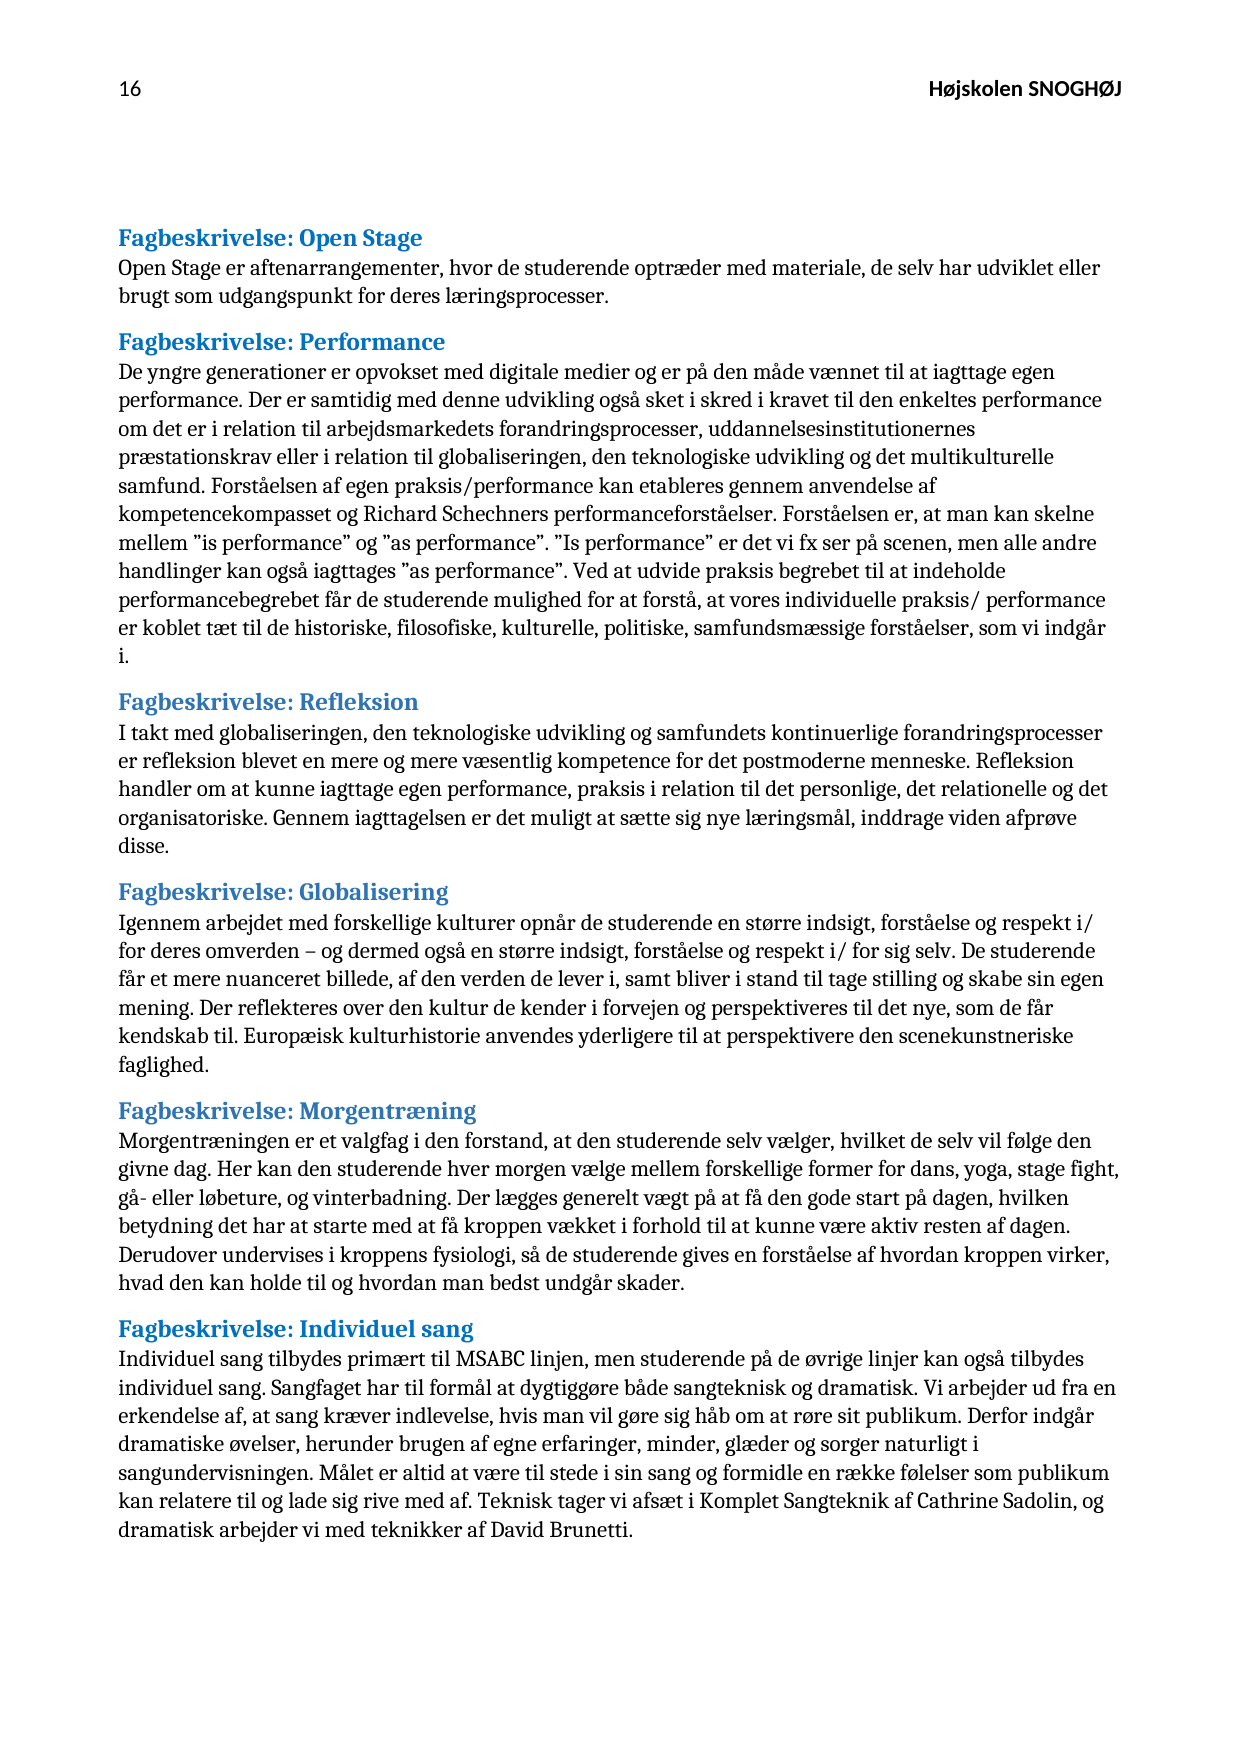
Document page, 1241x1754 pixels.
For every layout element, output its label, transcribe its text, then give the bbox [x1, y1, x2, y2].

text Igennem arbejdet med forskellige kulturer opnår de studerende en større indsigt, forståelse og respekt i/ for deres omverden – og dermed også en større indsigt, forståelse og respekt i/ for sig selv. De studerende får et mere nuanceret billede, af den verden de lever i, samt bliver i stand til tage stilling og skabe sin egen mening. Der reflekteres over den kultur de kender i forvejen og perspektiveres til det nye, som de får kendskab til. Europæisk kulturhistorie anvendes yderligere til at perspektivere den scenekunstneriske faglighed. [118, 909, 1122, 1078]
text Fagbeskrivelse: Refleksion [118, 688, 1122, 717]
text De yngre generationer er opvokset med digitale medier og er på den måde vænnet til at iagttage egen performance. Der er samtidig med denne udvikling også sket i skred i kravet til den enkeltes performance om det er i relation til arbejdsmarkedets forandringsprocesser, uddannelsesinstitutionernes præstationskrav eller i relation til globaliseringen, den teknologiske udvikling og det multikulturelle samfund. Forståelsen af egen praksis/performance kan etableres gennem anvendelse af kompetencekompasset og Richard Schechners performanceforståelser. Forståelsen er, at man kan skelne mellem ”is performance” og ”as performance”. ”Is performance” er det vi fx ser på scenen, men alle andre handlinger kan også iagttages ”as performance”. Ved at udvide praksis begrebet til at indeholde performancebegrebet får de studerende mulighed for at forstå, at vores individuelle praksis/ performance er koblet tæt til de historiske, filosofiske, kulturelle, politiske, samfundsmæssige forståelser, som vi indgår i. [118, 359, 1122, 669]
text Fagbeskrivelse: Globalisering [118, 878, 1122, 907]
subtitle Fagbeskrivelse: Individuel sang [118, 1315, 1122, 1344]
text I takt med globaliseringen, den teknologiske udvikling og samfundets kontinuerlige forandringsprocesser er refleksion blevet en mere og mere væsentlig kompetence for det postmoderne menneske. Refleksion handler om at kunne iagttage egen performance, praksis i relation til det personlige, det relationelle og det organisatoriske. Gennem iagttagelsen er det muligt at sætte sig nye læringsmål, inddrage viden afprøve disse. [118, 719, 1122, 859]
text Fagbeskrivelse: Morgentræning [118, 1097, 1122, 1125]
text Morgentræningen er et valgfag i den forstand, at den studerende selv vælger, hvilket de selv vil følge den givne dag. Her kan den studerende hver morgen vælge mellem forskellige former for dans, yoga, stage fight, gå- eller løbeture, og vinterbadning. Der lægges generelt vægt på at få den gode start på dagen, hvilken betydning det har at starte med at få kroppen vækket i forhold til at kunne være aktiv resten af dagen. Derudover undervises i kroppens fysiologi, så de studerende gives en forståelse af hvordan kroppen virker, hvad den kan holde til og hvordan man bedst undgår skader. [118, 1128, 1122, 1296]
text Fagbeskrivelse: Open Stage Open Stage er aftenarrangementer, hvor de studerende optræder med materiale, de selv har udviklet eller brugt som udgangspunkt for deres læringsprocesser. [118, 223, 1122, 309]
subtitle Fagbeskrivelse: Performance [118, 328, 1122, 357]
text Individuel sang tilbydes primært til MSABC linjen, men studerende på de øvrige linjer kan også tilbydes individuel sang. Sangfaget har til formål at dygtiggøre både sangteknisk og dramatisk. Vi arbejder ud fra en erkendelse af, at sang kræver indlevelse, hvis man vil gøre sig håb om at røre sit publikum. Derfor indgår dramatiske øvelser, herunder brugen af egne erfaringer, minder, glæder og sorger naturligt i sangundervisningen. Målet er altid at være til stede i sin sang og formidle en række følelser som publikum kan relatere til og lade sig rive med af. Teknisk tager vi afsæt i Komplet Sangteknik af Cathrine Sadolin, og dramatisk arbejder vi med teknikker af David Brunetti. [118, 1346, 1122, 1543]
